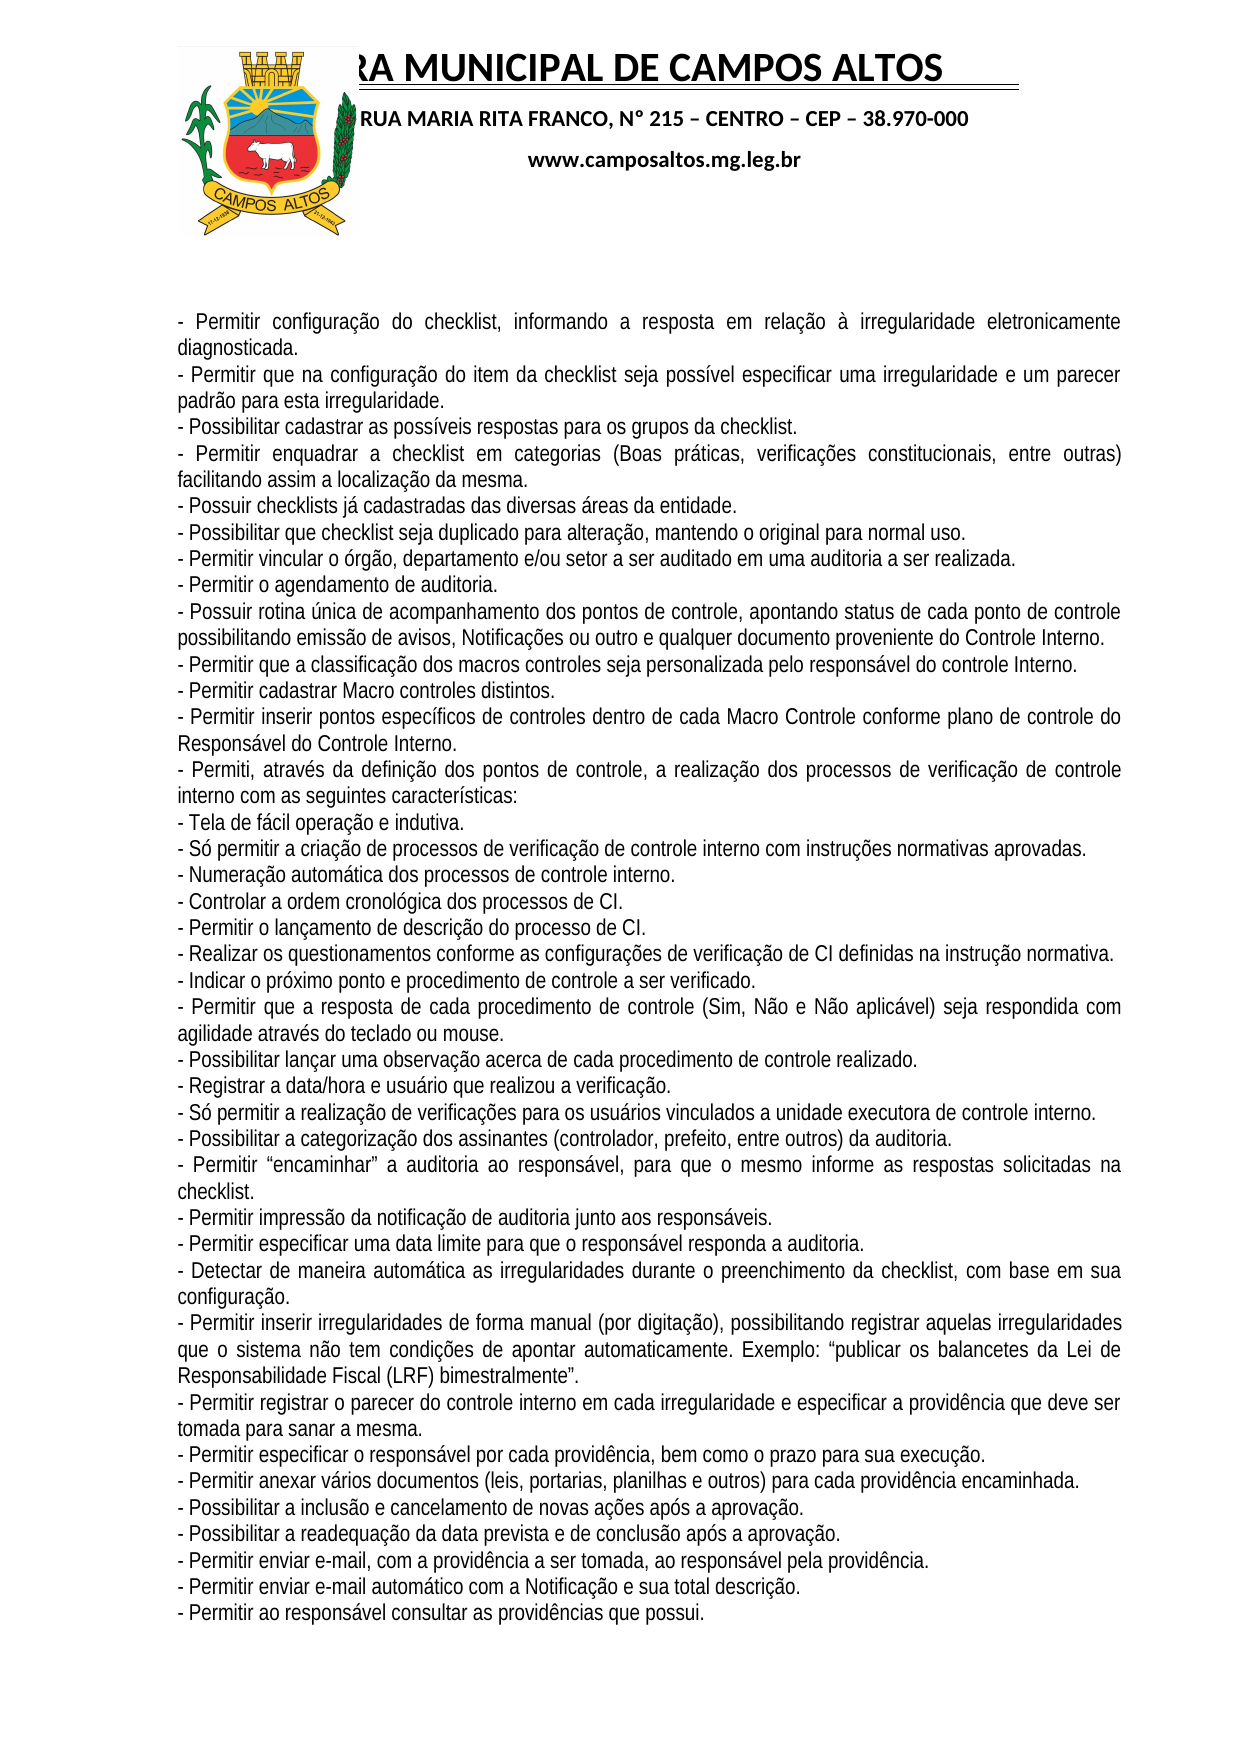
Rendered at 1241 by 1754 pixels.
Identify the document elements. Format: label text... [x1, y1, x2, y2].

text - Permitir “encaminhar” a auditoria ao responsável, para que o mesmo informe as respostas solicitadas na checklist. [177, 1151, 1122, 1204]
text - Permitir especificar o responsável por cada providência, bem como o prazo para sua execução. [177, 1441, 1122, 1467]
text - Permitir registrar o parecer do controle interno em cada irregularidade e especificar a providência que deve ser tomada para sanar a mesma. [177, 1388, 1122, 1441]
text - Possibilitar que checklist seja duplicado para alteração, mantendo o original para normal uso. [177, 519, 1122, 545]
text - Possibilitar lançar uma observação acerca de cada procedimento de controle realizado. [177, 1046, 1122, 1072]
text - Permitir cadastrar Macro controles distintos. [177, 677, 1122, 703]
text - Só permitir a criação de processos de verificação de controle interno com instruções normativas aprovadas. [177, 835, 1122, 861]
text - Permitir inserir pontos específicos de controles dentro de cada Macro Controle conforme plano de controle do Responsável do Controle Interno. [177, 703, 1122, 756]
text - Permitir inserir irregularidades de forma manual (por digitação), possibilitando registrar aquelas irregularidades que o sistema não tem condições de apontar automaticamente. Exemplo: “publicar os balancetes da Lei de Responsabilidade Fiscal (LRF) bimestralmente”. [177, 1309, 1122, 1388]
text - Registrar a data/hora e usuário que realizou a verificação. [177, 1072, 1122, 1098]
text - Realizar os questionamentos conforme as configurações de verificação de CI definidas na instrução normativa. [177, 940, 1122, 967]
text - Tela de fácil operação e indutiva. [177, 809, 1122, 835]
text - Permitir especificar uma data limite para que o responsável responda a auditoria. [177, 1230, 1122, 1257]
text - Só permitir a realização de verificações para os usuários vinculados a unidade executora de controle interno. [177, 1098, 1122, 1125]
text - Controlar a ordem cronológica dos processos de CI. [177, 888, 1122, 914]
text - Possuir rotina única de acompanhamento dos pontos de controle, apontando status de cada ponto de controle possibilitando emissão de avisos, Notificações ou outro e qualquer documento proveniente do Controle Interno. [177, 598, 1122, 651]
text - Permitir o lançamento de descrição do processo de CI. [177, 914, 1122, 940]
text - Permitir configuração do checklist, informando a resposta em relação à irregularidade eletronicamente diagnosticada. [177, 308, 1122, 361]
text - Permitir enquadrar a checklist em categorias (Boas práticas, verificações constitucionais, entre outras) facilitando assim a localização da mesma. [177, 440, 1122, 492]
text - Permiti, através da definição dos pontos de controle, a realização dos processos de verificação de controle interno com as seguintes características: [177, 756, 1122, 809]
text - Possibilitar a inclusão e cancelamento de novas ações após a aprovação. [177, 1494, 1122, 1520]
text - Permitir enviar e-mail automático com a Notificação e sua total descrição. [177, 1573, 1122, 1599]
text - Possibilitar a readequação da data prevista e de conclusão após a aprovação. [177, 1520, 1122, 1547]
text - Permitir anexar vários documentos (leis, portarias, planilhas e outros) para cada providência encaminhada. [177, 1467, 1122, 1494]
text - Permitir enviar e-mail, com a providência a ser tomada, ao responsável pela providência. [177, 1547, 1122, 1573]
text - Permitir que a resposta de cada procedimento de controle (Sim, Não e Não aplicável) seja respondida com agilidade através do teclado ou mouse. [177, 993, 1122, 1046]
text - Permitir o agendamento de auditoria. [177, 571, 1122, 598]
text - Possibilitar cadastrar as possíveis respostas para os grupos da checklist. [177, 413, 1122, 440]
text - Permitir ao responsável consultar as providências que possui. [177, 1599, 1122, 1626]
text - Permitir que na configuração do item da checklist seja possível especificar uma irregularidade e um parecer padrão para esta irregularidade. [177, 361, 1122, 413]
text - Permitir vincular o órgão, departamento e/ou setor a ser auditado em uma auditoria a ser realizada. [177, 545, 1122, 571]
text - Numeração automática dos processos de controle interno. [177, 861, 1122, 888]
text - Possibilitar a categorização dos assinantes (controlador, prefeito, entre outros) da auditoria. [177, 1125, 1122, 1151]
text - Indicar o próximo ponto e procedimento de controle a ser verificado. [177, 967, 1122, 993]
text - Detectar de maneira automática as irregularidades durante o preenchimento da checklist, com base em sua configuração. [177, 1257, 1122, 1309]
text - Possuir checklists já cadastradas das diversas áreas da entidade. [177, 492, 1122, 519]
picture [177, 46, 359, 238]
text - Permitir que a classificação dos macros controles seja personalizada pelo responsável do controle Interno. [177, 651, 1122, 677]
text - Permitir impressão da notificação de auditoria junto aos responsáveis. [177, 1204, 1122, 1230]
